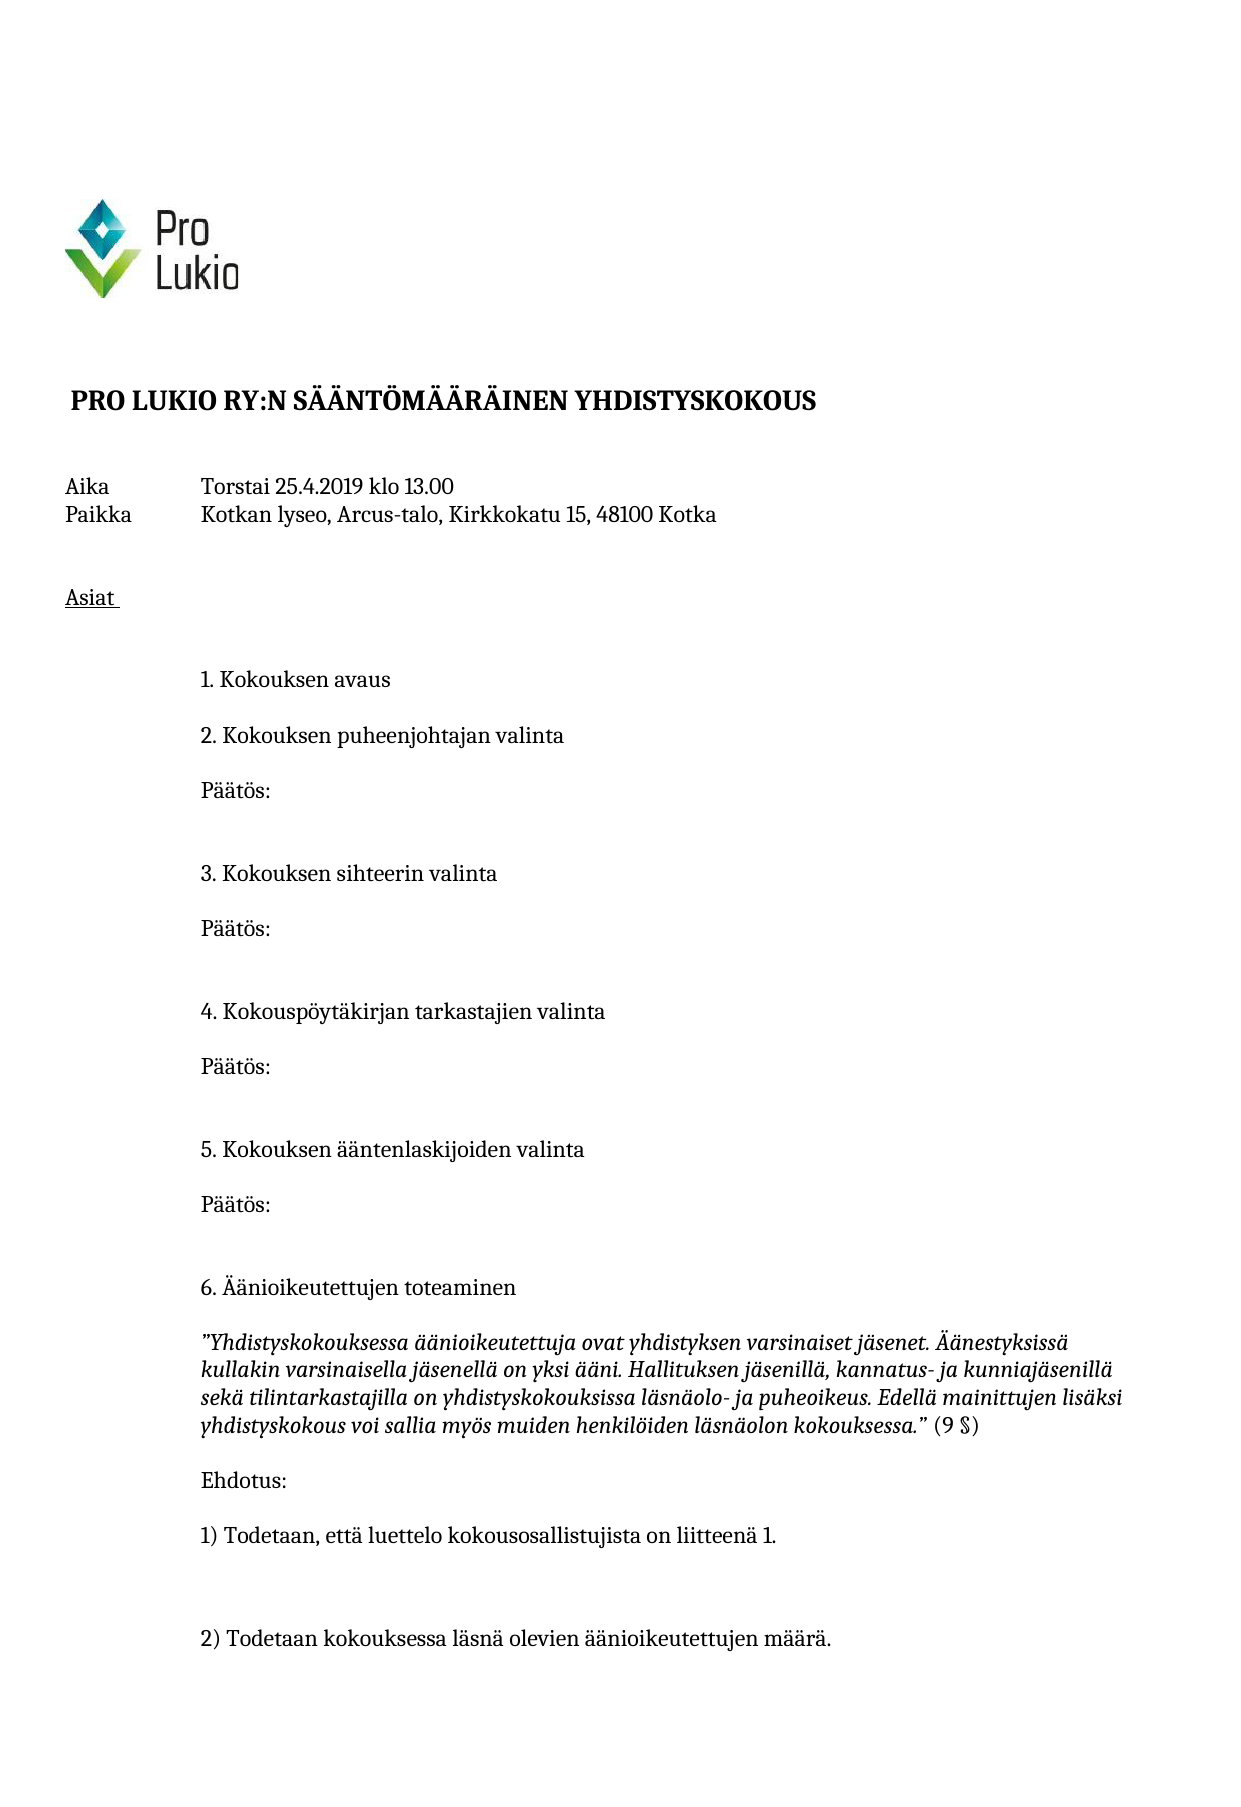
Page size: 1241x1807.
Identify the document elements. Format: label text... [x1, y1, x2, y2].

text PRO LUKIO RY:N SÄÄNTÖMÄÄRÄINEN YHDISTYSKOKOUS [65, 384, 1154, 418]
text Aika Torstai 25.4.2019 klo 13.00 [65, 473, 1154, 501]
text ”Yhdistyskokouksessa äänioikeutettuja ovat yhdistyksen varsinaiset jäsenet. Äänestyksissä kullakin varsinaisella jäsenellä on yksi ääni. Hallituksen jäsenillä, kannatus- ja kunniajäsenillä sekä tilintarkastajilla on yhdistyskokouksissa läsnäolo- ja puheoikeus. Edellä mainittujen lisäksi yhdistyskokous voi sallia myös muiden henkilöiden läsnäolon kokouksessa.” (9 §) [201, 1329, 1154, 1439]
text Päätös: [65, 1191, 1154, 1218]
text 1) Todetaan, että luettelo kokousosallistujista on liitteenä 1. [65, 1522, 1154, 1549]
text Päätös: [65, 915, 1154, 942]
text Asiat [65, 583, 1154, 611]
text 4. Kokouspöytäkirjan tarkastajien valinta [65, 997, 1154, 1025]
text 2) Todetaan kokouksessa läsnä olevien äänioikeutettujen määrä. [65, 1625, 1154, 1653]
text 1. Kokouksen avaus [65, 666, 1154, 694]
text Ehdotus: [65, 1467, 1154, 1494]
text 2. Kokouksen puheenjohtajan valinta [65, 721, 1154, 749]
text Paikka Kotkan lyseo, Arcus-talo, Kirkkokatu 15, 48100 Kotka [65, 501, 1154, 528]
text Päätös: [65, 1053, 1154, 1080]
text 6. Äänioikeutettujen toteaminen [65, 1273, 1154, 1301]
text 3. Kokouksen sihteerin valinta [65, 859, 1154, 887]
text 5. Kokouksen ääntenlaskijoiden valinta [65, 1136, 1154, 1163]
text Päätös: [65, 777, 1154, 804]
